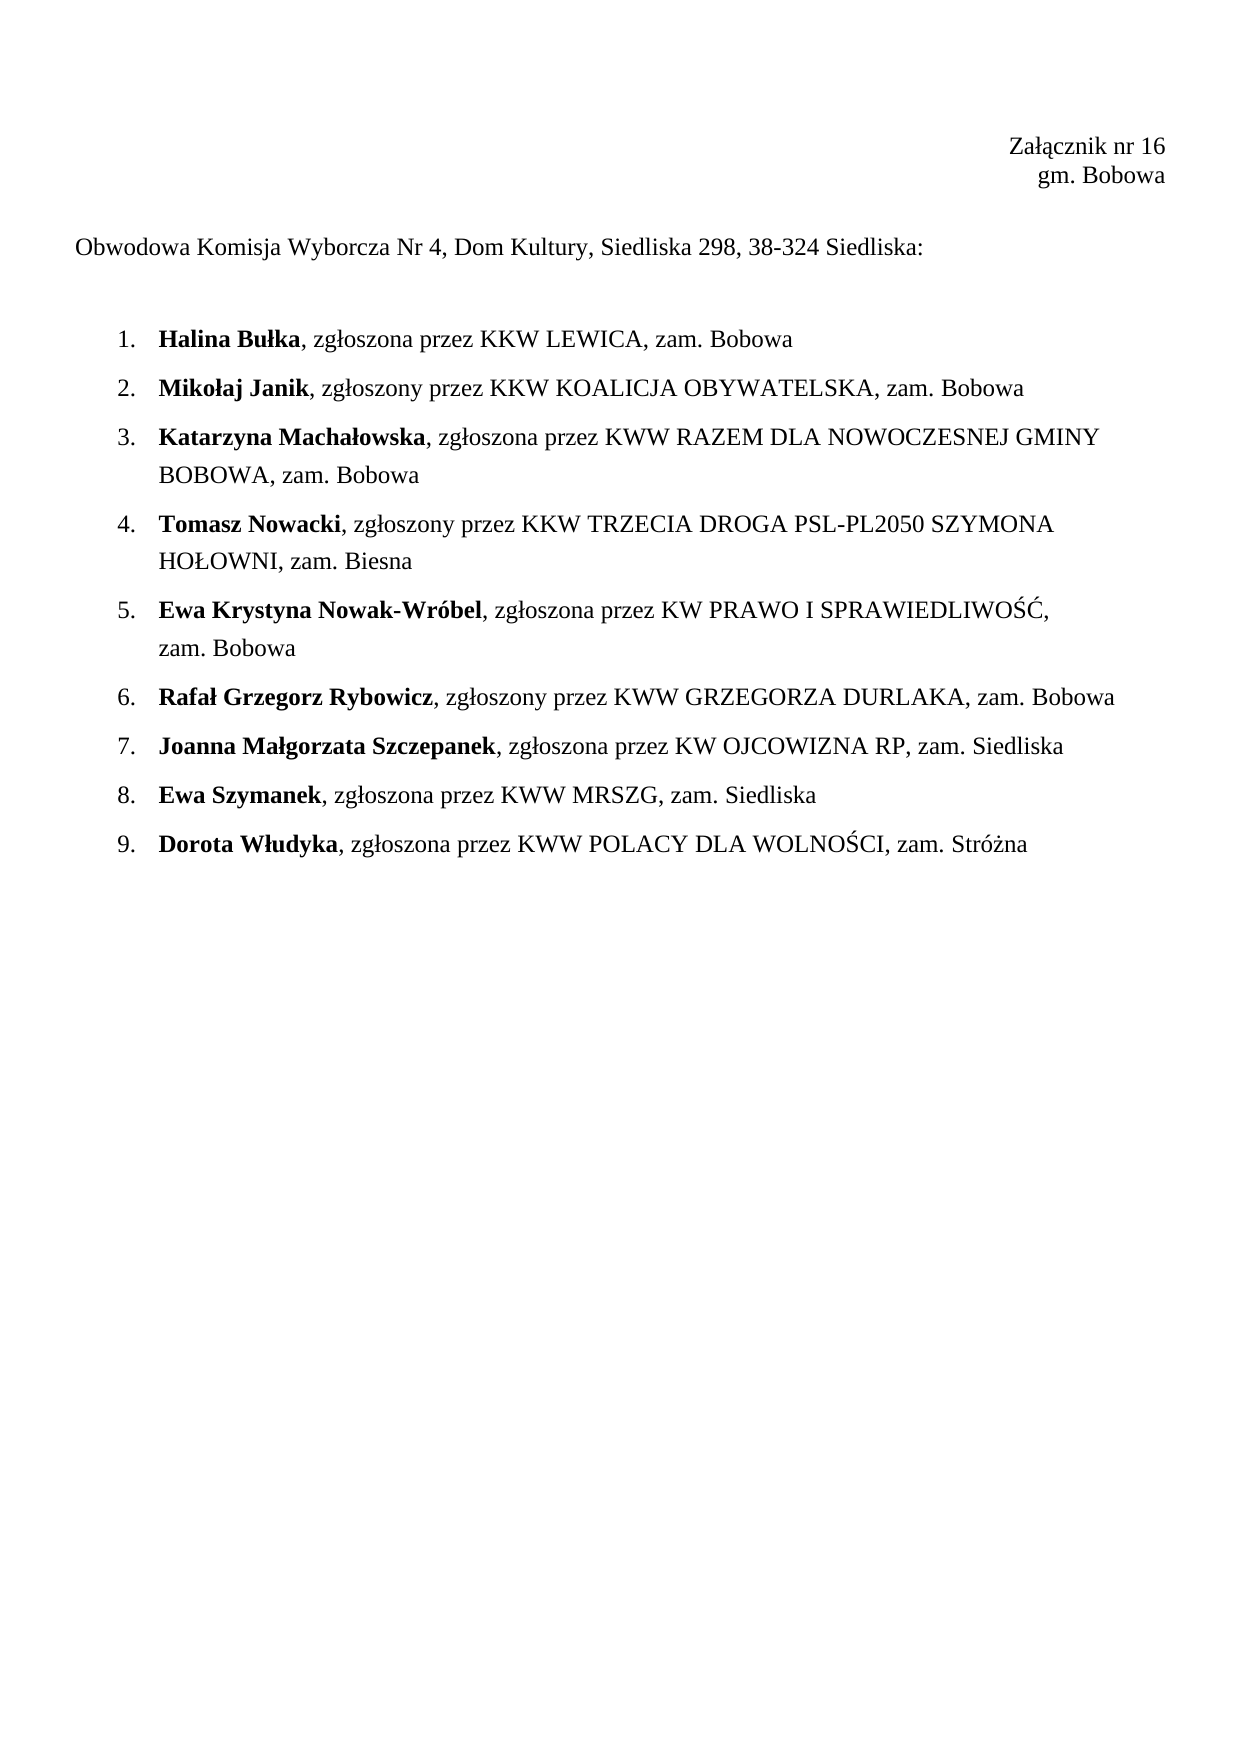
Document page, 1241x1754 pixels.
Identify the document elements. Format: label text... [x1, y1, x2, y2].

table_cell 8. [74, 774, 147, 823]
table_cell Joanna Małgorzata Szczepanek, zgłoszona przez KW OJCOWIZNA RP, zam. Siedliska [147, 725, 1166, 774]
table_cell 3. [74, 417, 147, 503]
table_cell Rafał Grzegorz Rybowicz, zgłoszony przez KWW GRZEGORZA DURLAKA, zam. Bobowa [147, 676, 1166, 725]
table_cell 6. [74, 676, 147, 725]
table_header 1. [74, 318, 147, 367]
table_cell 4. [74, 503, 147, 589]
table_cell 7. [74, 725, 147, 774]
table_cell 9. [74, 824, 147, 873]
table_cell Ewa Krystyna Nowak-Wróbel, zgłoszona przez KW PRAWO I SPRAWIEDLIWOŚĆ, zam. Bobowa [147, 590, 1166, 676]
table_cell Mikołaj Janik, zgłoszony przez KKW KOALICJA OBYWATELSKA, zam. Bobowa [147, 368, 1166, 417]
table_cell 2. [74, 368, 147, 417]
table_header Halina Bułka, zgłoszona przez KKW LEWICA, zam. Bobowa [147, 318, 1166, 367]
table_cell Katarzyna Machałowska, zgłoszona przez KWW RAZEM DLA NOWOCZESNEJ GMINY BOBOWA, zam. Bobowa [147, 417, 1166, 503]
text Załącznik nr 16 [607, 131, 1165, 160]
table_cell Dorota Włudyka, zgłoszona przez KWW POLACY DLA WOLNOŚCI, zam. Stróżna [147, 824, 1166, 873]
table_cell Ewa Szymanek, zgłoszona przez KWW MRSZG, zam. Siedliska [147, 774, 1166, 823]
text gm. Bobowa [75, 160, 1165, 189]
text Obwodowa Komisja Wyborcza Nr 4, Dom Kultury, Siedliska 298, 38-324 Siedliska: [75, 232, 1165, 261]
table_cell 5. [74, 590, 147, 676]
table_cell Tomasz Nowacki, zgłoszony przez KKW TRZECIA DROGA PSL-PL2050 SZYMONA HOŁOWNI, zam. Biesna [147, 503, 1166, 589]
